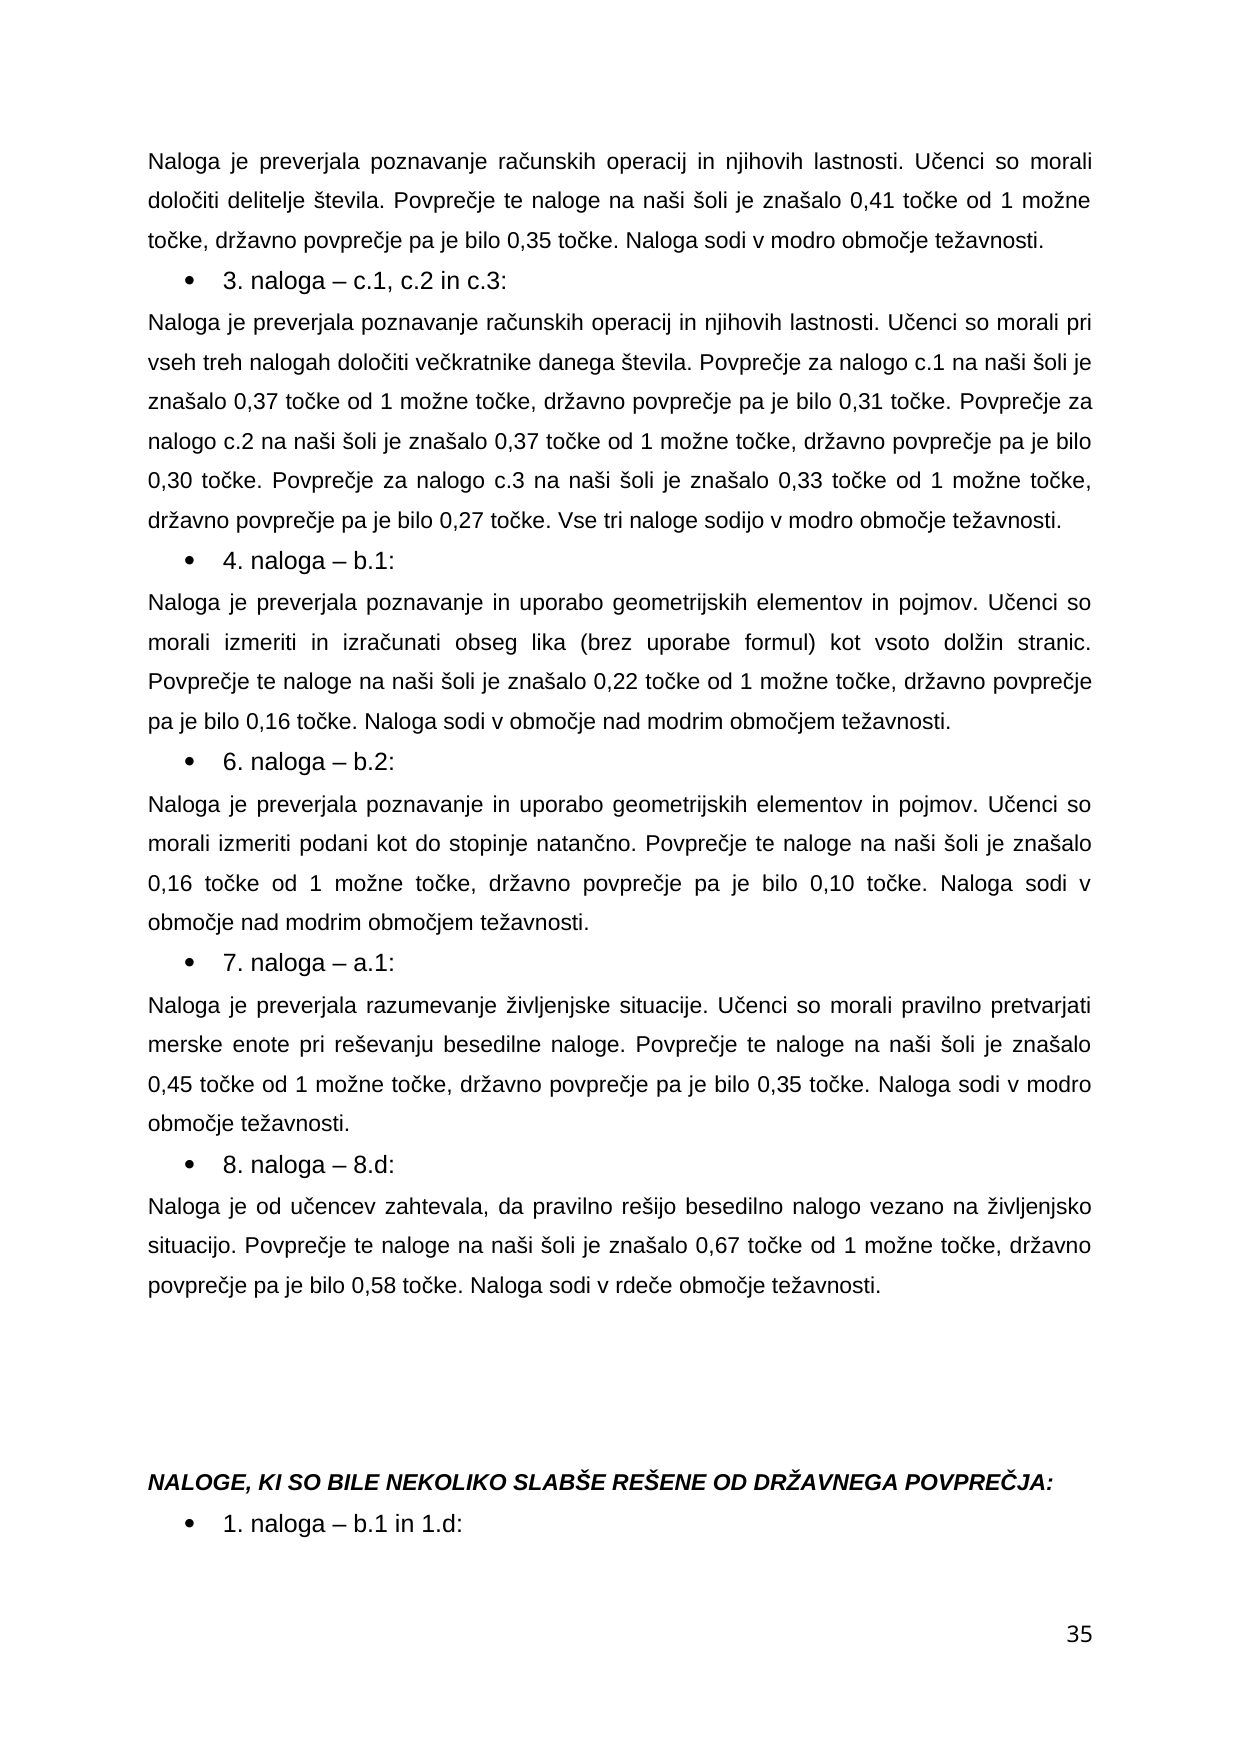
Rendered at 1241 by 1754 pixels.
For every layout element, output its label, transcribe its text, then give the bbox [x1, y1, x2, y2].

list 6. naloga – b.2: [185, 747, 1093, 776]
text Naloga je preverjala poznavanje in uporabo geometrijskih elementov in pojmov. Učenci so morali izmeriti in izračunati obseg lika (brez uporabe formul) kot vsoto dolžin stranic. Povprečje te naloge na naši šoli je znašalo 0,22 točke od 1 možne točke, državno povprečje pa je bilo 0,16 točke. Naloga sodi v območje nad modrim območjem težavnosti. [148, 589, 1093, 734]
text Naloga je od učencev zahtevala, da pravilno rešijo besedilno nalogo vezano na življenjsko situacijo. Povprečje te naloge na naši šoli je znašalo 0,67 točke od 1 možne točke, državno povprečje pa je bilo 0,58 točke. Naloga sodi v rdeče območje težavnosti. [148, 1193, 1093, 1298]
text Naloga je preverjala poznavanje in uporabo geometrijskih elementov in pojmov. Učenci so morali izmeriti podani kot do stopinje natančno. Povprečje te naloge na naši šoli je znašalo 0,16 točke od 1 možne točke, državno povprečje pa je bilo 0,10 točke. Naloga sodi v območje nad modrim območjem težavnosti. [148, 791, 1093, 935]
list 7. naloga – a.1: [185, 948, 1093, 977]
list 8. naloga – 8.d: [185, 1149, 1093, 1178]
text Naloga je preverjala razumevanje življenjske situacije. Učenci so morali pravilno pretvarjati merske enote pri reševanju besedilne naloge. Povprečje te naloge na naši šoli je znašalo 0,45 točke od 1 možne točke, državno povprečje pa je bilo 0,35 točke. Naloga sodi v modro območje težavnosti. [148, 992, 1093, 1136]
list 3. naloga – c.1, c.2 in c.3: [185, 266, 1093, 295]
list 4. naloga – b.1: [185, 546, 1093, 575]
text Naloga je preverjala poznavanje računskih operacij in njihovih lastnosti. Učenci so morali pri vseh treh nalogah določiti večkratnike danega števila. Povprečje za nalogo c.1 na naši šoli je znašalo 0,37 točke od 1 možne točke, državno povprečje pa je bilo 0,31 točke. Povprečje za nalogo c.2 na naši šoli je znašalo 0,37 točke od 1 možne točke, državno povprečje pa je bilo 0,30 točke. Povprečje za nalogo c.3 na naši šoli je znašalo 0,33 točke od 1 možne točke, državno povprečje pa je bilo 0,27 točke. Vse tri naloge sodijo v modro območje težavnosti. [148, 309, 1093, 533]
list 1. naloga – b.1 in 1.d: [185, 1509, 1093, 1537]
text NALOGE, KI SO BILE NEKOLIKO SLABŠE REŠENE OD DRŽAVNEGA POVPREČJA: [148, 1469, 1093, 1496]
text Naloga je preverjala poznavanje računskih operacij in njihovih lastnosti. Učenci so morali določiti delitelje števila. Povprečje te naloge na naši šoli je znašalo 0,41 točke od 1 možne točke, državno povprečje pa je bilo 0,35 točke. Naloga sodi v modro območje težavnosti. [148, 148, 1093, 253]
